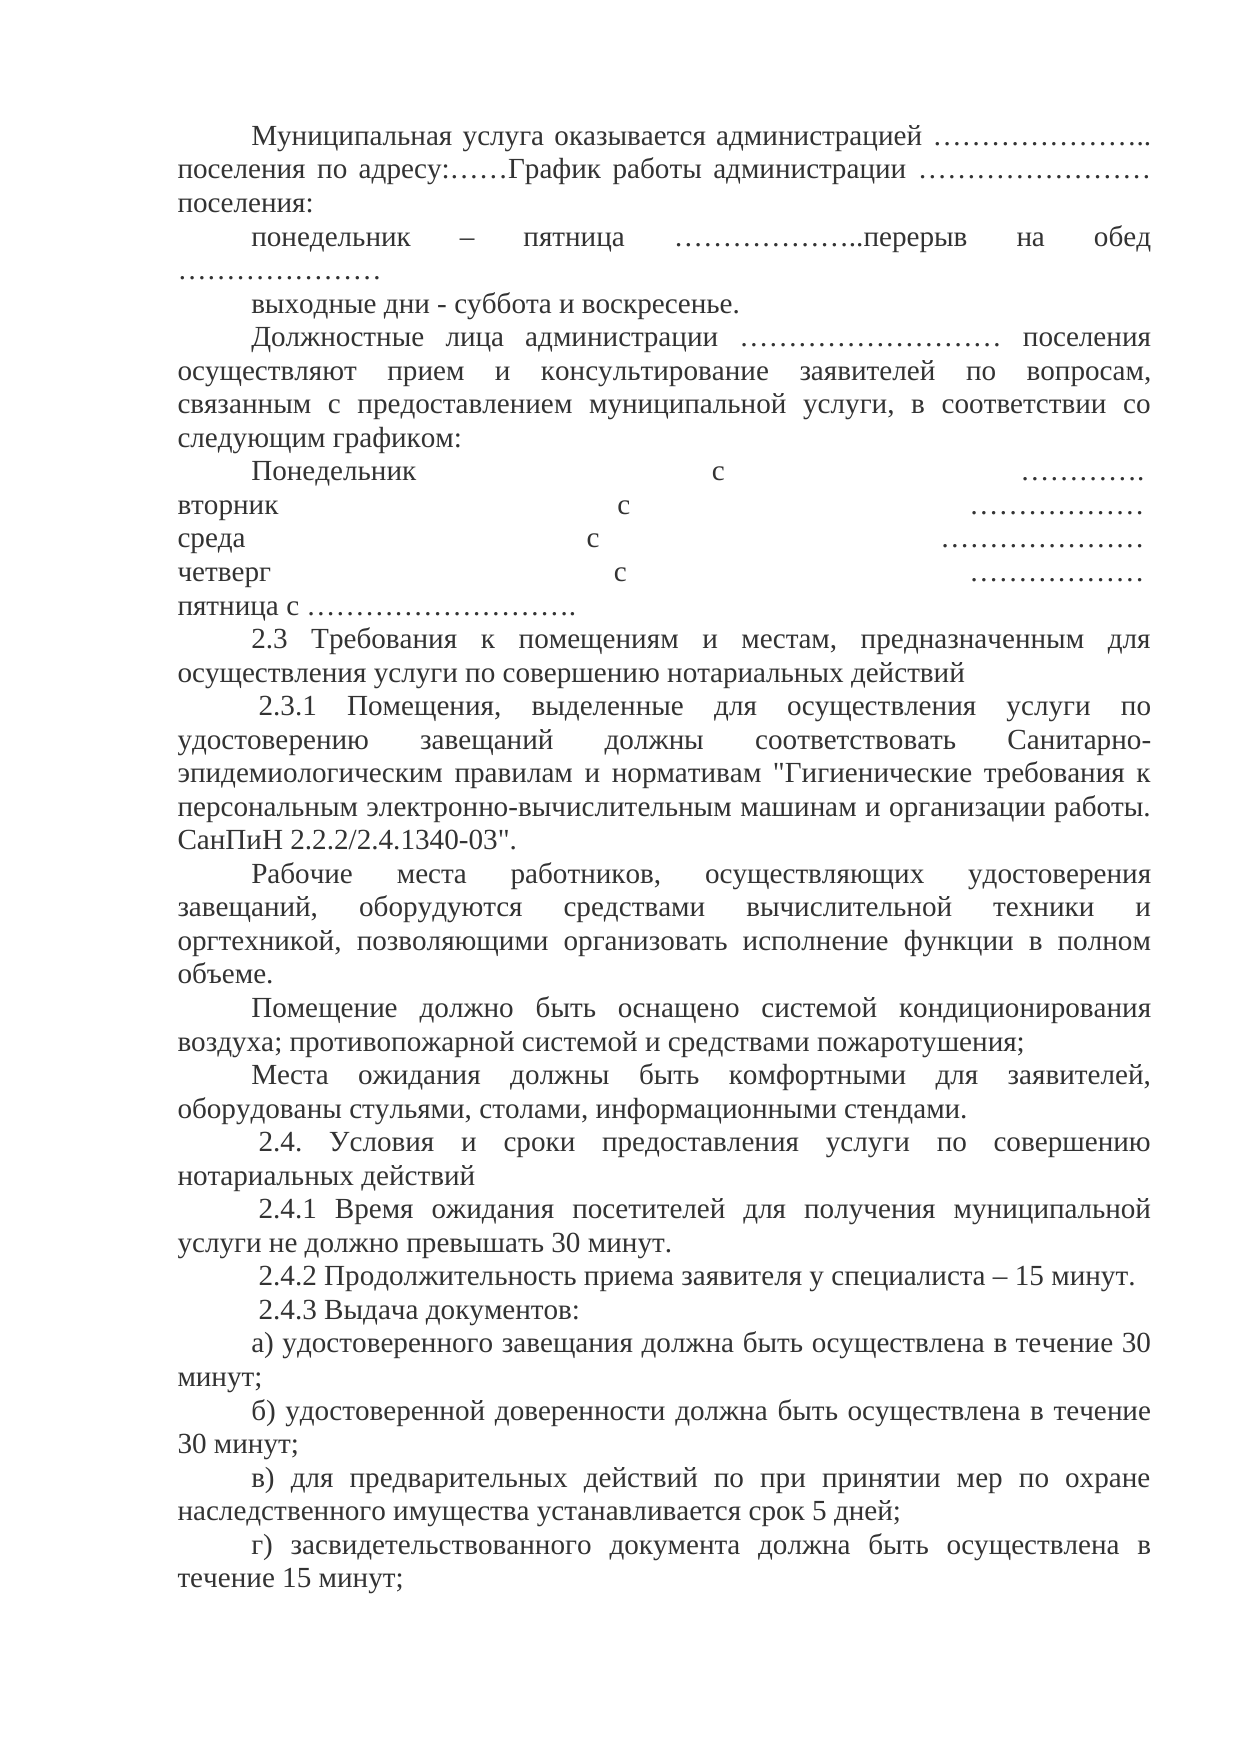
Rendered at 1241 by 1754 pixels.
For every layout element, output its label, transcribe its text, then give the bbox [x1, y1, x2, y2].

text в) для предварительных действий по при принятии мер по охране наследственного имущества устанавливается срок 5 дней; [177, 1460, 1152, 1527]
text Понедельник с …………. вторник с ……………… среда с ………………… четверг с ……………… пятница с ………………………. [177, 453, 1152, 621]
text понедельник – пятница ………………..перерыв на обед ………………… [177, 219, 1152, 286]
text Помещение должно быть оснащено системой кондиционирования воздуха; противопожарной системой и средствами пожаротушения; [177, 990, 1152, 1057]
text Рабочие места работников, осуществляющих удостоверения завещаний, оборудуются средствами вычислительной техники и оргтехникой, позволяющими организовать исполнение функции в полном объеме. [177, 856, 1152, 990]
text а) удостоверенного завещания должна быть осуществлена в течение 30 минут; [177, 1326, 1152, 1393]
text 2.3.1 Помещения, выделенные для осуществления услуги по удостоверению завещаний должны соответствовать Санитарно-эпидемиологическим правилам и нормативам "Гигиенические требования к персональным электронно-вычислительным машинам и организации работы. СанПиН 2.2.2/2.4.1340-03". [177, 688, 1152, 856]
text г) засвидетельствованного документа должна быть осуществлена в течение 15 минут; [177, 1527, 1152, 1594]
text 2.4.2 Продолжительность приема заявителя у специалиста – 15 минут. [177, 1258, 1152, 1292]
text 2.4.1 Время ожидания посетителей для получения муниципальной услуги не должно превышать 30 минут. [177, 1191, 1152, 1258]
text 2.4. Условия и сроки предоставления услуги по совершению нотариальных действий [177, 1124, 1152, 1191]
text 2.4.3 Выдача документов: [177, 1292, 1152, 1326]
text 2.3 Требования к помещениям и местам, предназначенным для осуществления услуги по совершению нотариальных действий [177, 621, 1152, 688]
text б) удостоверенной доверенности должна быть осуществлена в течение 30 минут; [177, 1393, 1152, 1460]
text выходные дни - суббота и воскресенье. [177, 286, 1152, 319]
text Муниципальная услуга оказывается администрацией ………………….. поселения по адресу:……График работы администрации …………………… поселения: [177, 118, 1152, 219]
text Должностные лица администрации ……………………… поселения осуществляют прием и консультирование заявителей по вопросам, связанным с предоставлением муниципальной услуги, в соответствии со следующим графиком: [177, 319, 1152, 453]
text Места ожидания должны быть комфортными для заявителей, оборудованы стульями, столами, информационными стендами. [177, 1057, 1152, 1124]
